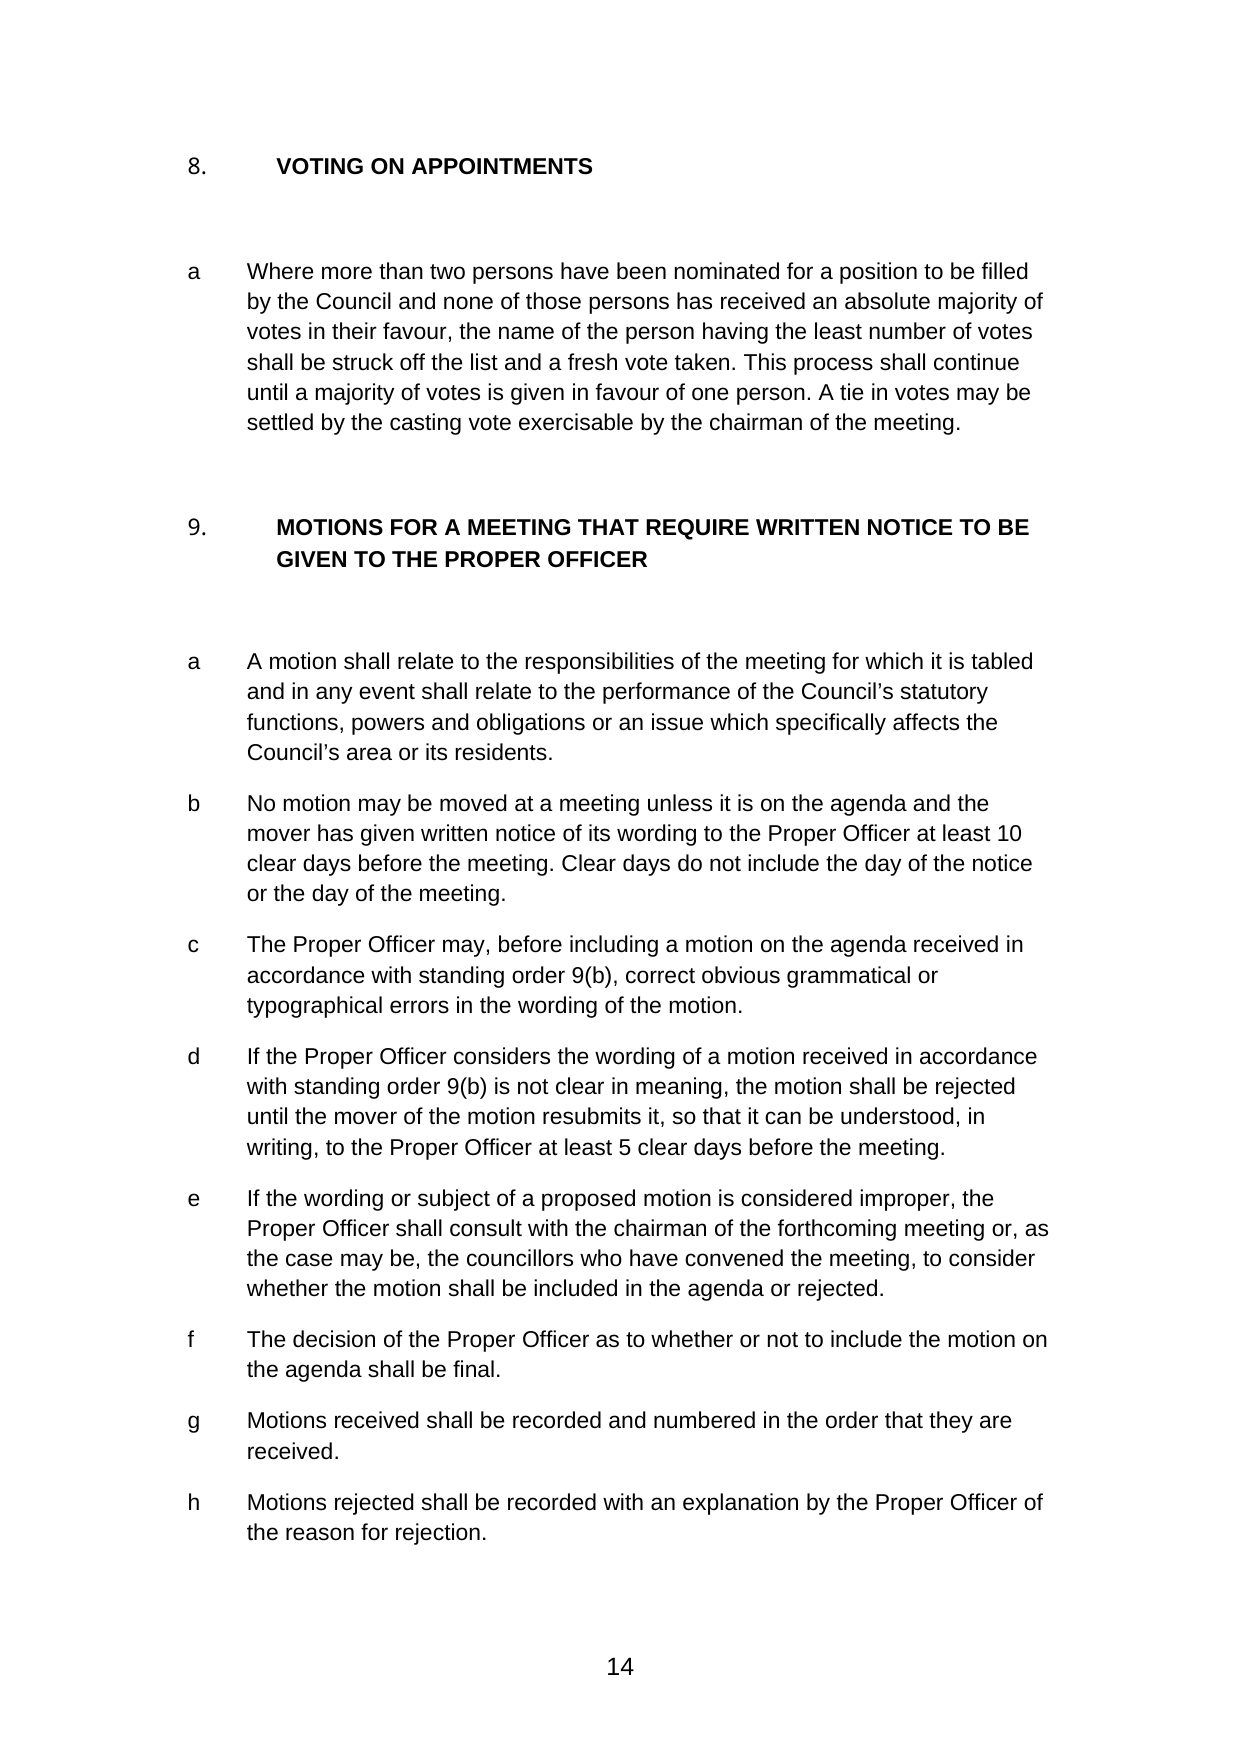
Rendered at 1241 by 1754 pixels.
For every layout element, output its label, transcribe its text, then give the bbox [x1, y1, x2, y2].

subtitle MOTIONS FOR A MEETING THAT REQUIRE WRITTEN NOTICE TO BE GIVEN TO THE PROPER OFFICER [187, 511, 1053, 572]
list If the wording or subject of a proposed motion is considered improper, the Proper Officer shall consult with the chairman of the forthcoming meeting or, as the case may be, the councillors who have convened the meeting, to consider whether the motion shall be included in the agenda or rejected. [187, 1184, 1053, 1302]
list Motions rejected shall be recorded with an explanation by the Proper Officer of the reason for rejection. [187, 1489, 1053, 1545]
subtitle VOTING ON APPOINTMENTS [187, 150, 1053, 181]
list If the Proper Officer considers the wording of a motion received in accordance with standing order 9(b) is not clear in meaning, the motion shall be rejected until the mover of the motion resubmits it, so that it can be understood, in writing, to the Proper Officer at least 5 clear days before the meeting. [187, 1043, 1053, 1160]
list Where more than two persons have been nominated for a position to be filled by the Council and none of those persons has received an absolute majority of votes in their favour, the name of the person having the least number of votes shall be struck off the list and a fresh vote taken. This process shall continue until a majority of votes is given in favour of one person. A tie in votes may be settled by the casting vote exercisable by the chairman of the meeting. [187, 258, 1053, 435]
list The decision of the Proper Officer as to whether or not to include the motion on the agenda shall be final. [187, 1326, 1053, 1383]
list The Proper Officer may, before including a motion on the agenda received in accordance with standing order 9(b), correct obvious grammatical or typographical errors in the wording of the motion. [187, 931, 1053, 1018]
list No motion may be moved at a meeting unless it is on the agenda and the mover has given written notice of its wording to the Proper Officer at least 10 clear days before the meeting. Clear days do not include the day of the notice or the day of the meeting. [187, 790, 1053, 907]
list A motion shall relate to the responsibilities of the meeting for which it is tabled and in any event shall relate to the performance of the Council’s statutory functions, powers and obligations or an issue which specifically affects the Council’s area or its residents. [187, 648, 1053, 765]
list Motions received shall be recorded and numbered in the order that they are received. [187, 1407, 1053, 1464]
